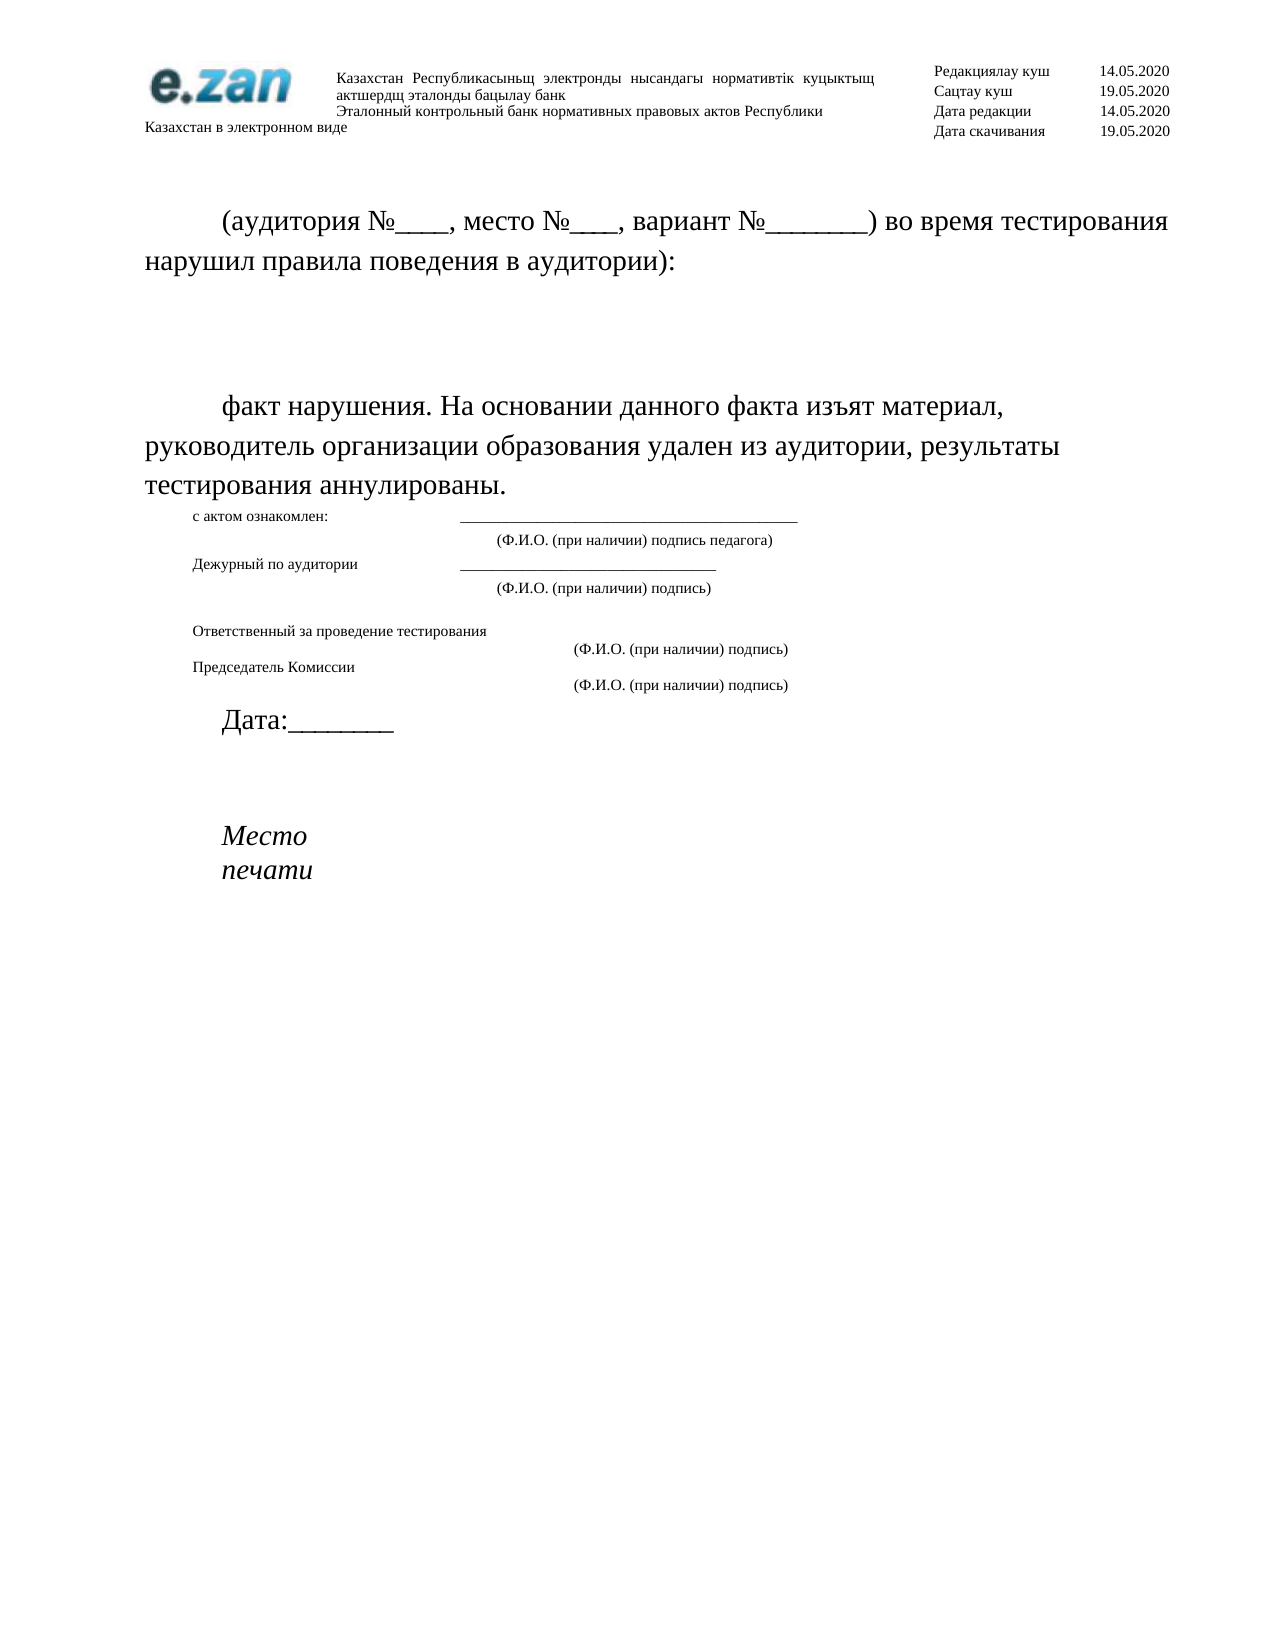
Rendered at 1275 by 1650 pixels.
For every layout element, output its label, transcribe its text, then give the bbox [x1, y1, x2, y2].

text Казахстан Республикасыньщ электронды нысандагы нормативтiк куцыктыщ актшердщ эталонды бацылау банк [144, 70, 1171, 103]
text с актом ознакомлен: [192, 502, 1171, 526]
text (Ф.И.О. (при наличии) подпись) [574, 678, 1171, 694]
text факт нарушения. На основании данного факта изъят материал, руководитель организации образования удален из аудитории, результаты тестирования аннулированы. [144, 384, 1171, 502]
text (аудитория № , место № , вариант № ) во время тестирования [222, 207, 1171, 237]
text Ответственный за проведение тестирования [192, 624, 1171, 639]
text Дата: [222, 706, 1171, 735]
picture [147, 61, 294, 70]
text Эталонный контрольный банк нормативных правовых актов Республики Казахстан в электронном виде [144, 103, 1061, 136]
text Дежурный по аудитории [192, 550, 1171, 574]
text (Ф.И.О. (при наличии) подпись) [497, 574, 1171, 598]
text (Ф.И.О. (при наличии) подпись) [574, 642, 1171, 657]
text (Ф.И.О. (при наличии) подпись педагога) [497, 526, 1171, 550]
text Председатель Комиссии [192, 660, 1171, 676]
text нарушил правила поведения в аудитории): [144, 247, 1171, 276]
